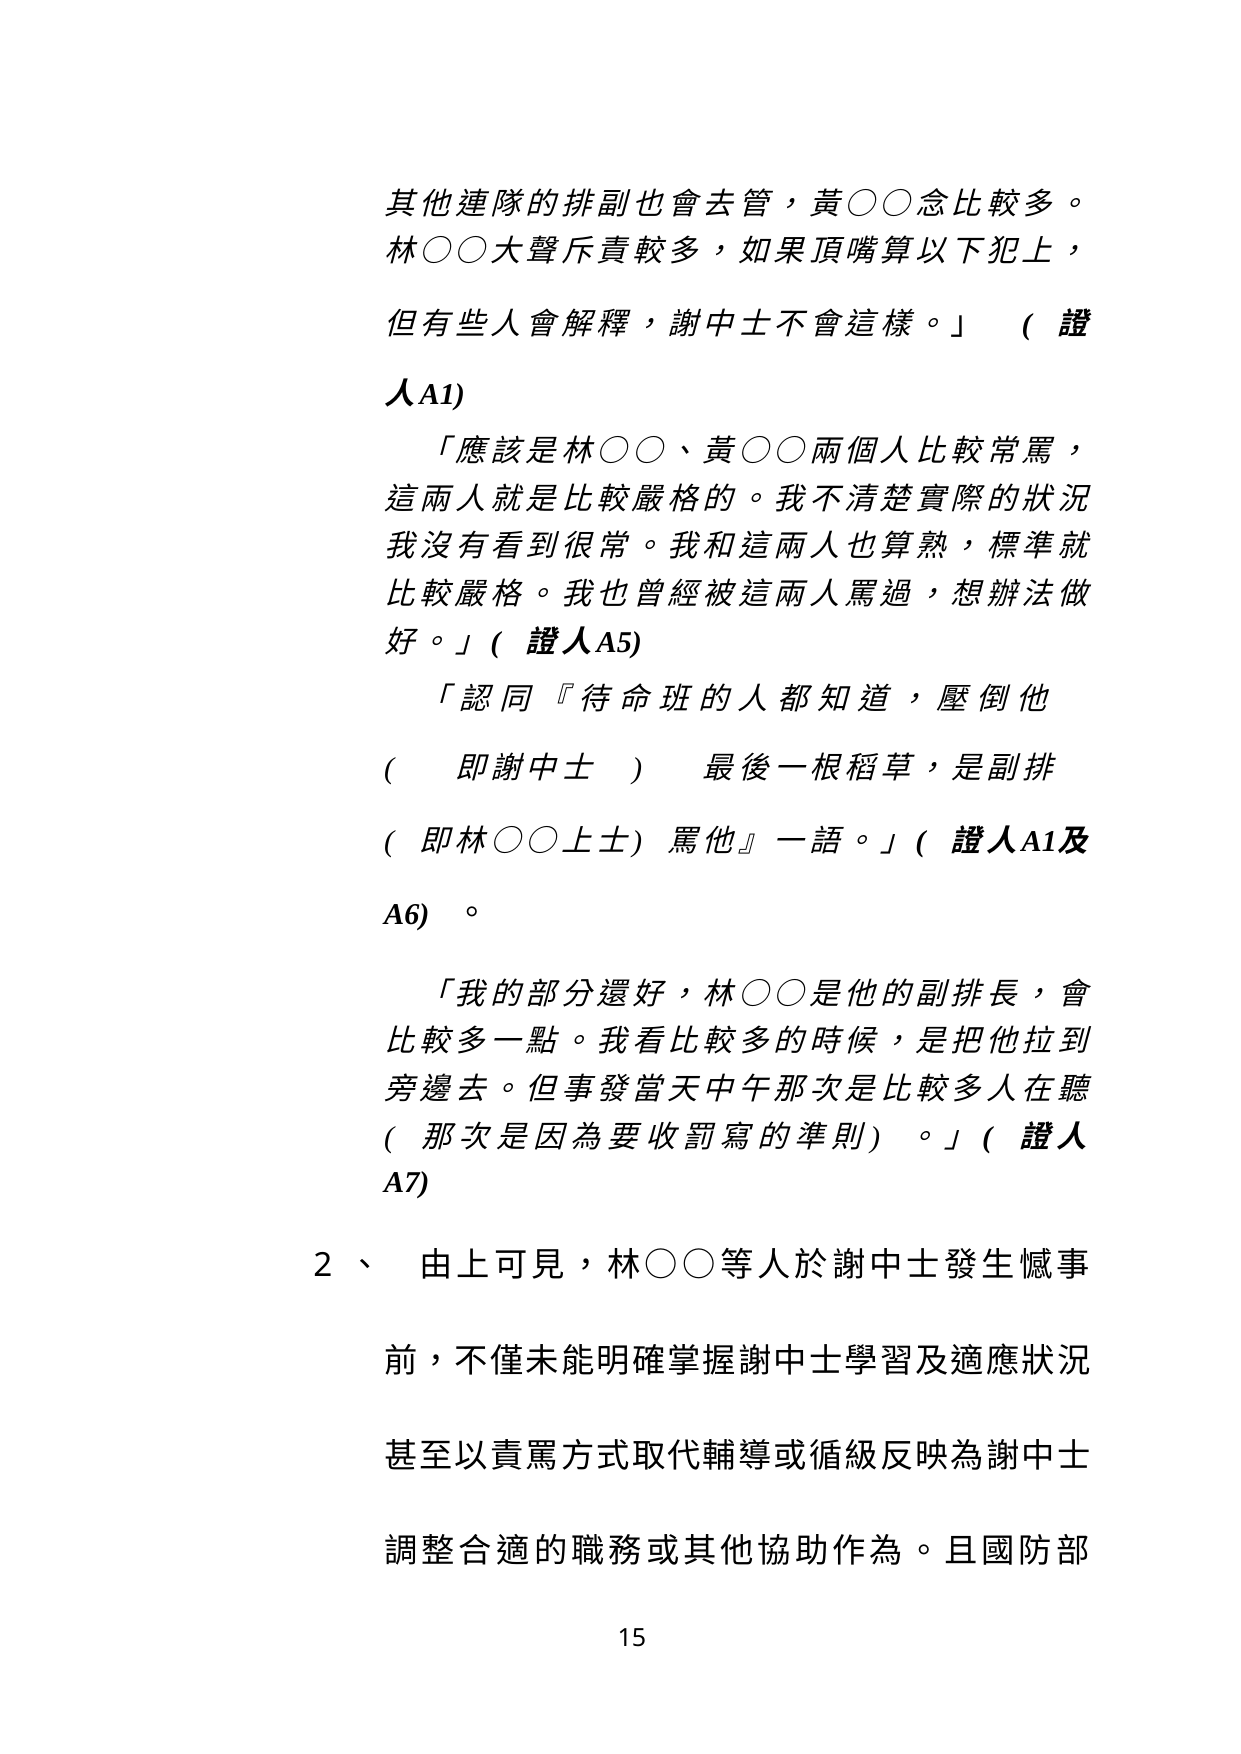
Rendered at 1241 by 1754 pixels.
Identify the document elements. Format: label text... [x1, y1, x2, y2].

text 「我的部分還好，林○○是他的副排長，會比較多一點。我看比較多的時候，是把他拉到旁邊去。但事發當天中午那次是比較多人在聽(那次是因為要收罰寫的準則)。」(證人A7) [349, 967, 1092, 1205]
text 「認同『待命班的人都知道，壓倒他(即謝中士)最後一根稻草，是副排(即林○○上士)罵他』一語。」(證人A1及A6)。 [349, 672, 1092, 958]
text 「應該是林○○、黃○○兩個人比較常罵，這兩人就是比較嚴格的。我不清楚實際的狀況，我沒有看到很常。我和這兩人也算熟，標準就比較嚴格。我也曾經被這兩人罵過，想辦法做好。」(證人A5) [349, 425, 1092, 663]
